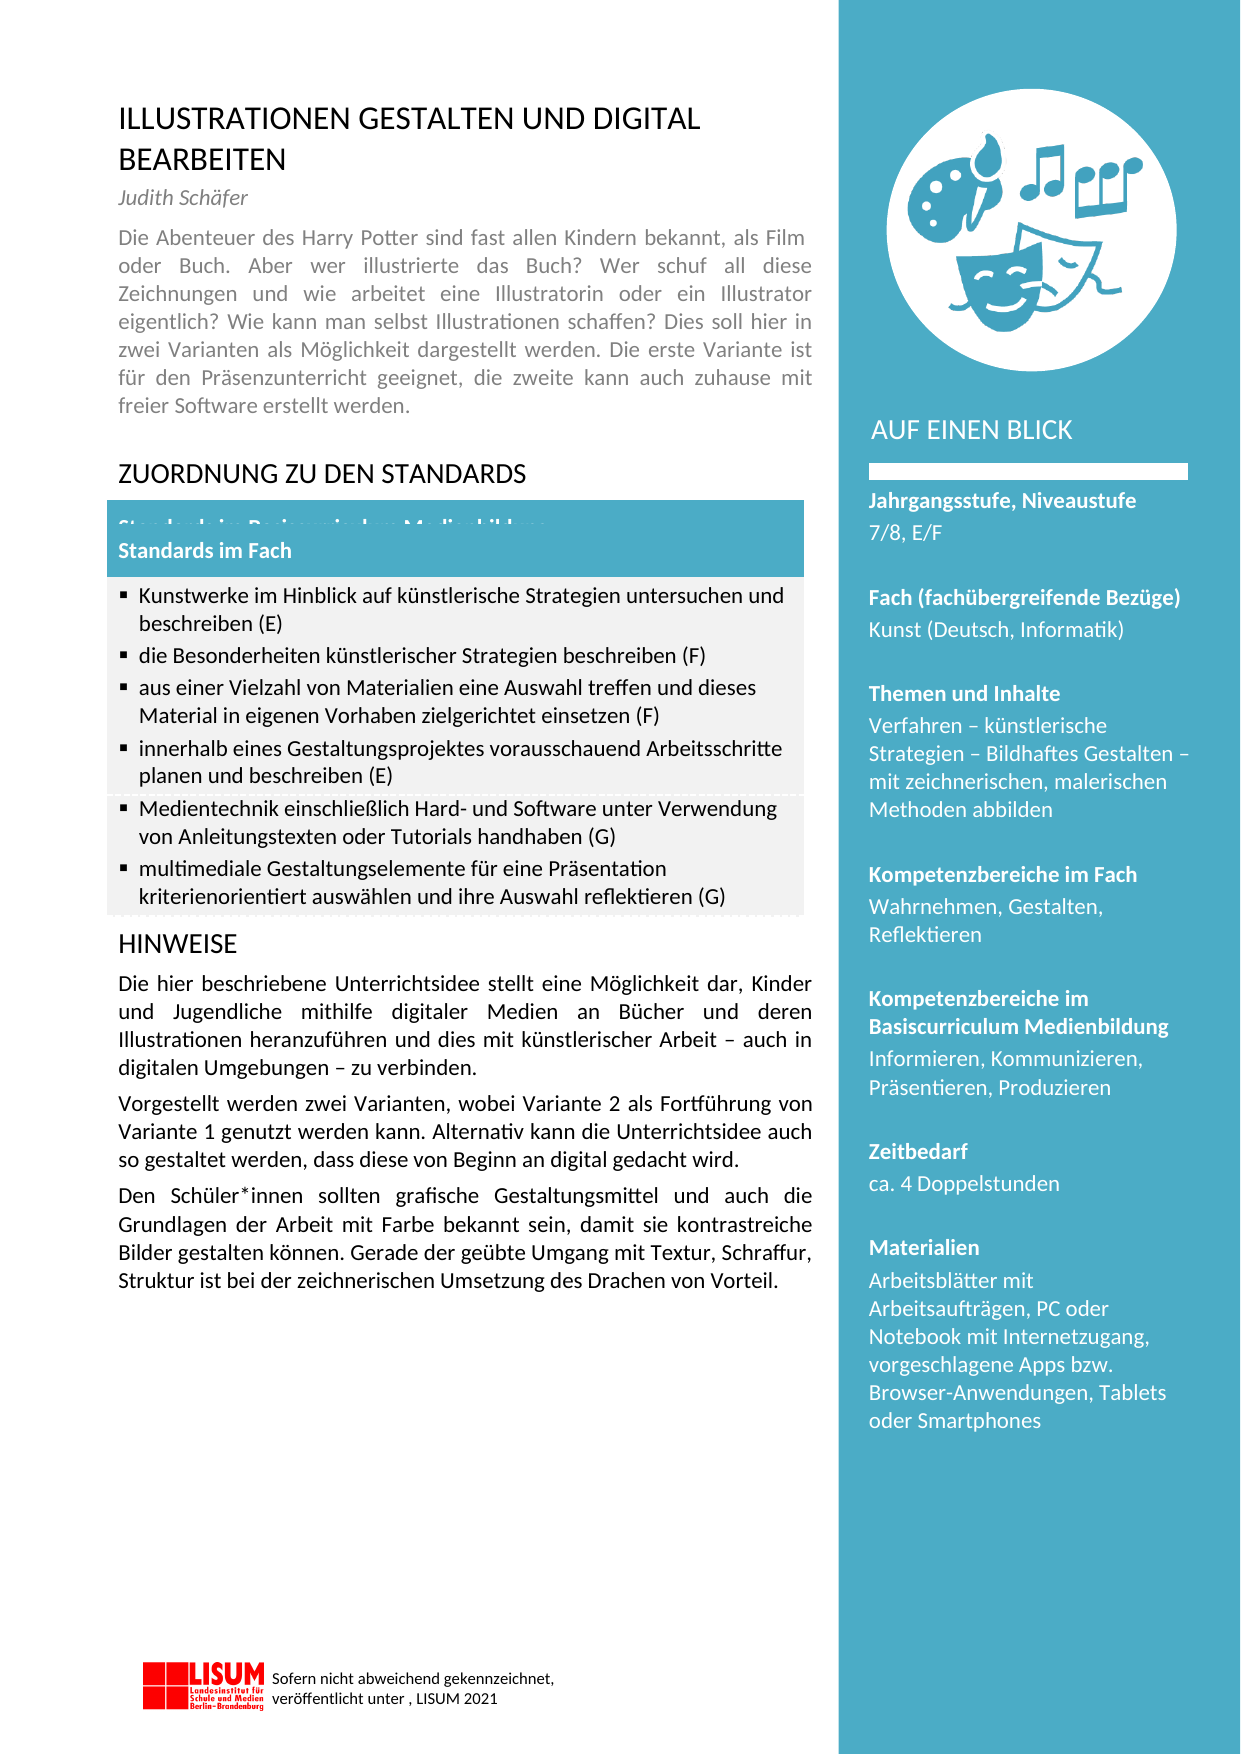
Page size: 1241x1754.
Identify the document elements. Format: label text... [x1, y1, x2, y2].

text Vorgestellt werden zwei Varianten, wobei Variante 2 als Fortführung von Variante 1 genutzt werden kann. Alternativ kann die Unterrichtsidee auch so gestaltet werden, dass diese von Beginn an digital gedacht wird. [118, 1089, 838, 1173]
picture [143, 1662, 264, 1711]
subtitle ZUORDNUNG ZU DEN STANDARDS [118, 456, 838, 491]
text Die hier beschriebene Unterrichtsidee stellt eine Möglichkeit dar, Kinder und Jugendliche mithilfe digitaler Medien an Bücher und deren Illustrationen heranzuführen und dies mit künstlerischer Arbeit – auch in digitalen Umgebungen – zu verbinden. [118, 969, 838, 1081]
text Den Schüler*innen sollten grafische Gestaltungsmittel und auch die Grundlagen der Arbeit mit Farbe bekannt sein, damit sie kontrastreiche Bilder gestalten können. Gerade der geübte Umgang mit Textur, Schraffur, Struktur ist bei der zeichnerischen Umsetzung des Drachen von Vorteil. [118, 1182, 838, 1294]
picture [907, 129, 1143, 332]
table_header Standards im Basiscurriculum Medienbildung [107, 500, 804, 524]
subtitle IllustRAtionen Gestalten und Digital Bearbeiten [118, 97, 838, 178]
table_cell bei der Bearbeitung von Lern- und Arbeitsaufgaben mediale Quellen gezielt zur Informationsgewinnung und zum Wissenserwerb nutzen (G) in Lernprozessen webbasierte Plattformen zur Kooperation, zum Austausch und zur gemeinsamen Bearbeitung von Dokumenten nutzen (G) Präsentationen regelmäßig einzeln und in der Gruppe durchführen (G) Medientechnik einschließlich Hard- und Software unter Verwendung von Anleitungstexten oder Tutorials handhaben (G) multimediale Gestaltungselemente für eine Präsentation kriterienorientiert auswählen und ihre Auswahl reflektieren (G) [107, 796, 804, 914]
table_header Standards im Fach [107, 524, 804, 577]
text Judith Schäfer [118, 183, 838, 211]
text Die Abenteuer des Harry Potter sind fast allen Kindern bekannt, als Film oder Buch. Aber wer illustrierte das Buch? Wer schuf all diese Zeichnungen und wie arbeitet eine Illustratorin oder ein Illustrator eigentlich? Wie kann man selbst Illustrationen schaffen? Dies soll hier in zwei Varianten als Möglichkeit dargestellt werden. Die erste Variante ist für den Präsenzunterricht geeignet, die zweite kann auch zuhause mit freier Software erstellt werden. [118, 223, 838, 419]
subtitle HINWEISE [118, 551, 838, 961]
table_cell Kunstwerke im Hinblick auf künstlerische Strategien untersuchen und beschreiben (E) die Besonderheiten künstlerischer Strategien beschreiben (F) aus einer Vielzahl von Materialien eine Auswahl treffen und dieses Material in eigenen Vorhaben zielgerichtet einsetzen (F) innerhalb eines Gestaltungsprojektes vorausschauend Arbeitsschritte planen und beschreiben (E) [107, 577, 804, 794]
